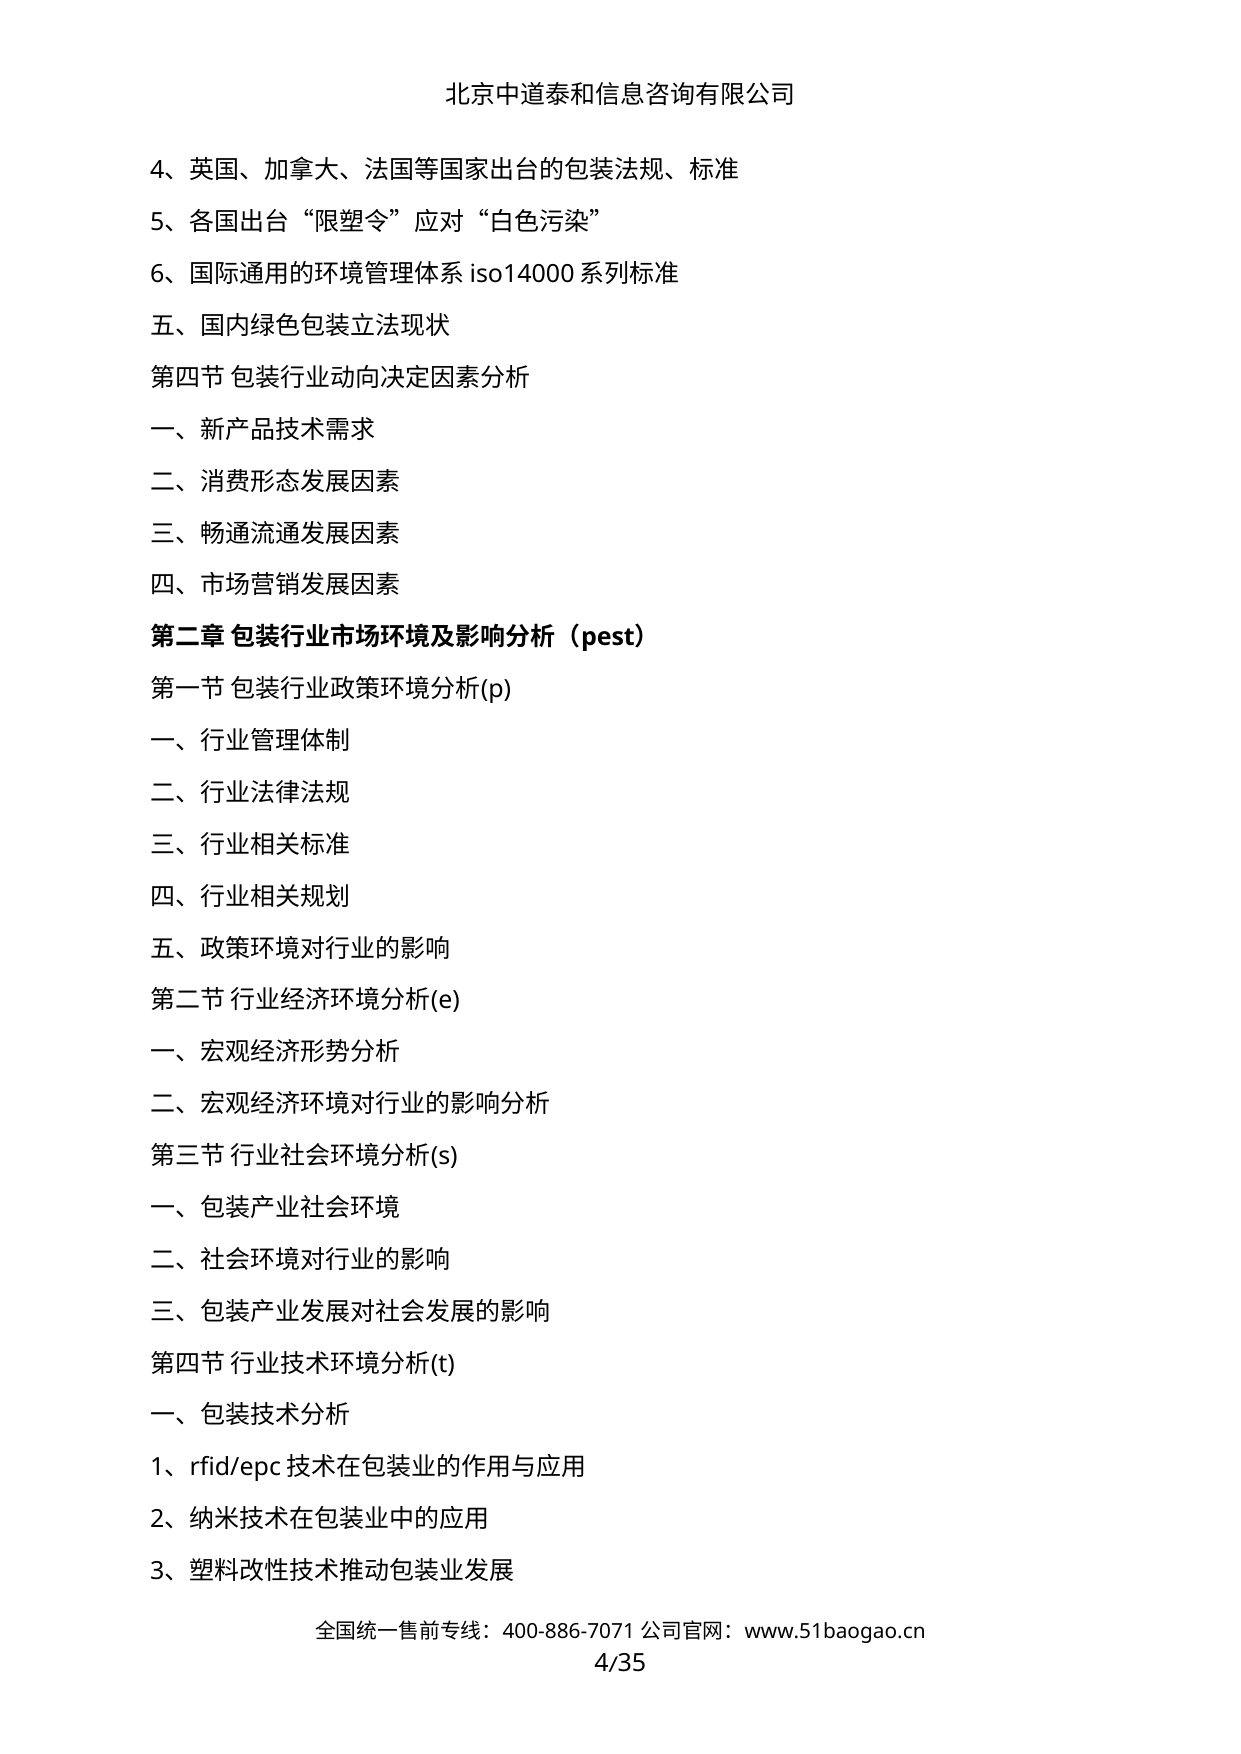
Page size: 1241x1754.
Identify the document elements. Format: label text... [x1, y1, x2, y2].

text 2、纳米技术在包装业中的应用 [150, 1499, 1090, 1535]
text 第二节 行业经济环境分析(e) [150, 980, 1090, 1016]
text 3、塑料改性技术推动包装业发展 [150, 1551, 1090, 1587]
text 四、市场营销发展因素 [150, 565, 1090, 601]
text 一、包装产业社会环境 [150, 1187, 1090, 1224]
text 6、国际通用的环境管理体系iso14000系列标准 [150, 254, 1090, 290]
text 一、包装技术分析 [150, 1395, 1090, 1431]
text 二、消费形态发展因素 [150, 461, 1090, 497]
text 第四节 行业技术环境分析(t) [150, 1343, 1090, 1379]
text 一、新产品技术需求 [150, 409, 1090, 446]
text 三、包装产业发展对社会发展的影响 [150, 1291, 1090, 1327]
text 第四节 包装行业动向决定因素分析 [150, 357, 1090, 394]
text 4、英国、加拿大、法国等国家出台的包装法规、标准 [150, 150, 1090, 186]
text 五、政策环境对行业的影响 [150, 928, 1090, 964]
text 一、行业管理体制 [150, 721, 1090, 757]
text 一、宏观经济形势分析 [150, 1032, 1090, 1068]
text 二、社会环境对行业的影响 [150, 1239, 1090, 1276]
text 四、行业相关规划 [150, 876, 1090, 912]
text 二、行业法律法规 [150, 772, 1090, 809]
text 第一节 包装行业政策环境分析(p) [150, 669, 1090, 705]
text 二、宏观经济环境对行业的影响分析 [150, 1084, 1090, 1120]
text 1、rfid/epc技术在包装业的作用与应用 [150, 1447, 1090, 1483]
text 三、行业相关标准 [150, 824, 1090, 861]
text 五、国内绿色包装立法现状 [150, 306, 1090, 342]
text 5、各国出台“限塑令”应对“白色污染” [150, 202, 1090, 238]
text 三、畅通流通发展因素 [150, 513, 1090, 549]
text 第二章 包装行业市场环境及影响分析（pest） [150, 617, 1090, 653]
text 第三节 行业社会环境分析(s) [150, 1136, 1090, 1172]
